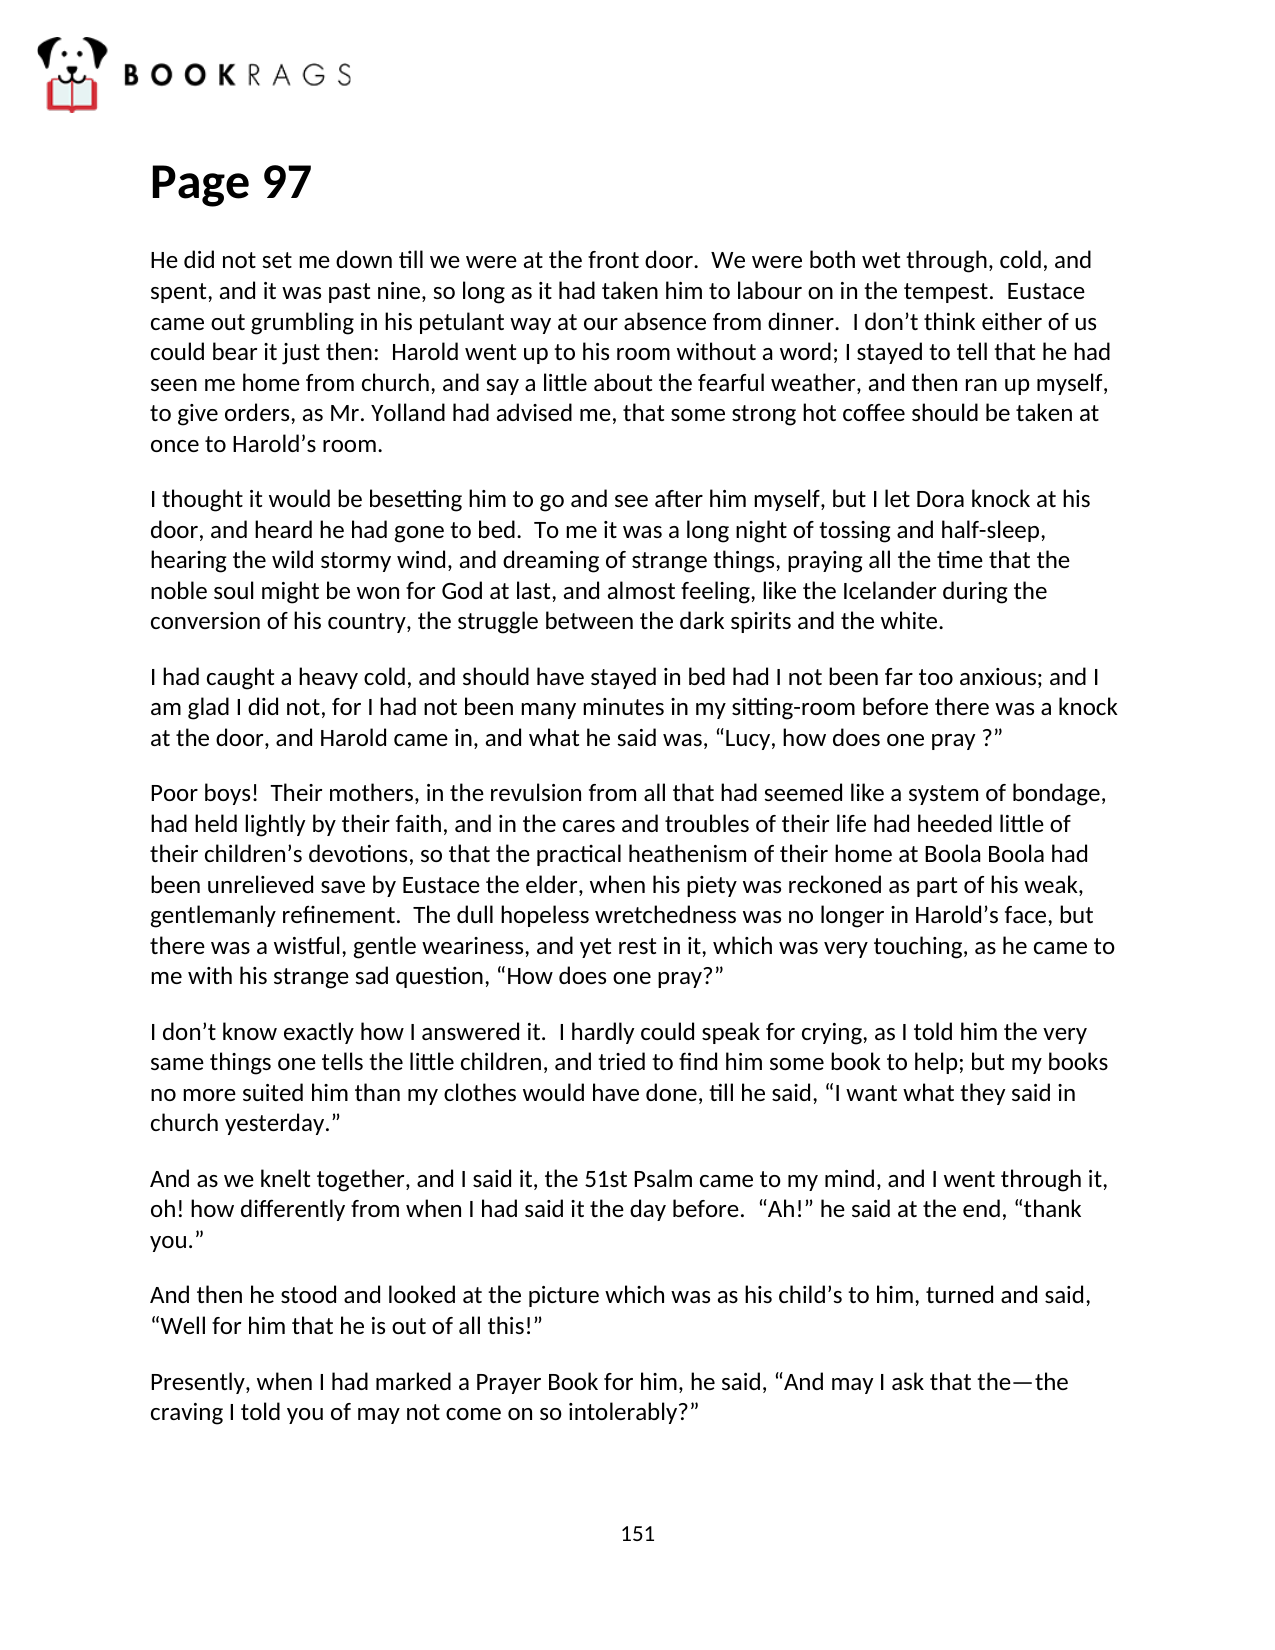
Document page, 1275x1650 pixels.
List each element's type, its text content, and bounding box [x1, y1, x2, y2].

text I had caught a heavy cold, and should have stayed in bed had I not been far too anxious; and I am glad I did not, for I had not been many minutes in my sitting-room before there was a knock at the door, and Harold came in, and what he said was, “Lucy, how does one pray ?” [150, 661, 1125, 752]
text He did not set me down till we were at the front door. We were both wet through, cold, and spent, and it was past nine, so long as it had taken him to labour on in the tempest. Eustace came out grumbling in his petulant way at our absence from dinner. I don’t think either of us could bear it just then: Harold went up to his room without a word; I stayed to tell that he had seen me home from church, and say a little about the fearful weather, and then ran up myself, to give orders, as Mr. Yolland had advised me, that some strong hot coffee should be taken at once to Harold’s room. [150, 244, 1125, 458]
text Poor boys! Their mothers, in the revulsion from all that had seemed like a system of bondage, had held lightly by their faith, and in the cares and troubles of their life had heeded little of their children’s devotions, so that the practical heathenism of their home at Boola Boola had been unrelieved save by Eustace the elder, when his piety was reckoned as part of his weak, gentlemanly refinement. The dull hopeless wretchedness was no longer in Harold’s face, but there was a wistful, gentle weariness, and yet rest in it, which was very touching, as he came to me with his strange sad question, “How does one pray?” [150, 777, 1125, 991]
text I thought it would be besetting him to go and see after him myself, but I let Dora knock at his door, and heard he had gone to bed. To me it was a long night of tossing and half-sleep, hearing the wild stormy wind, and dreaming of strange things, praying all the time that the noble soul might be won for God at last, and almost feeling, like the Icelander during the conversion of his country, the struggle between the dark spirits and the white. [150, 483, 1125, 636]
text And then he stood and looked at the picture which was as his child’s to him, turned and said, “Well for him that he is out of all this!” [150, 1280, 1125, 1341]
text And as we knelt together, and I said it, the 51st Psalm came to my mind, and I went through it, oh! how differently from when I had said it the day before. “Ah!” he said at the end, “thank you.” [150, 1163, 1125, 1255]
picture [37, 37, 351, 113]
text Presently, when I had marked a Prayer Book for him, he said, “And may I ask that the—­the craving I told you of may not come on so intolerably?” [150, 1366, 1125, 1427]
text Page 97 [150, 150, 1125, 211]
text I don’t know exactly how I answered it. I hardly could speak for crying, as I told him the very same things one tells the little children, and tried to find him some book to help; but my books no more suited him than my clothes would have done, till he said, “I want what they said in church yesterday.” [150, 1016, 1125, 1138]
